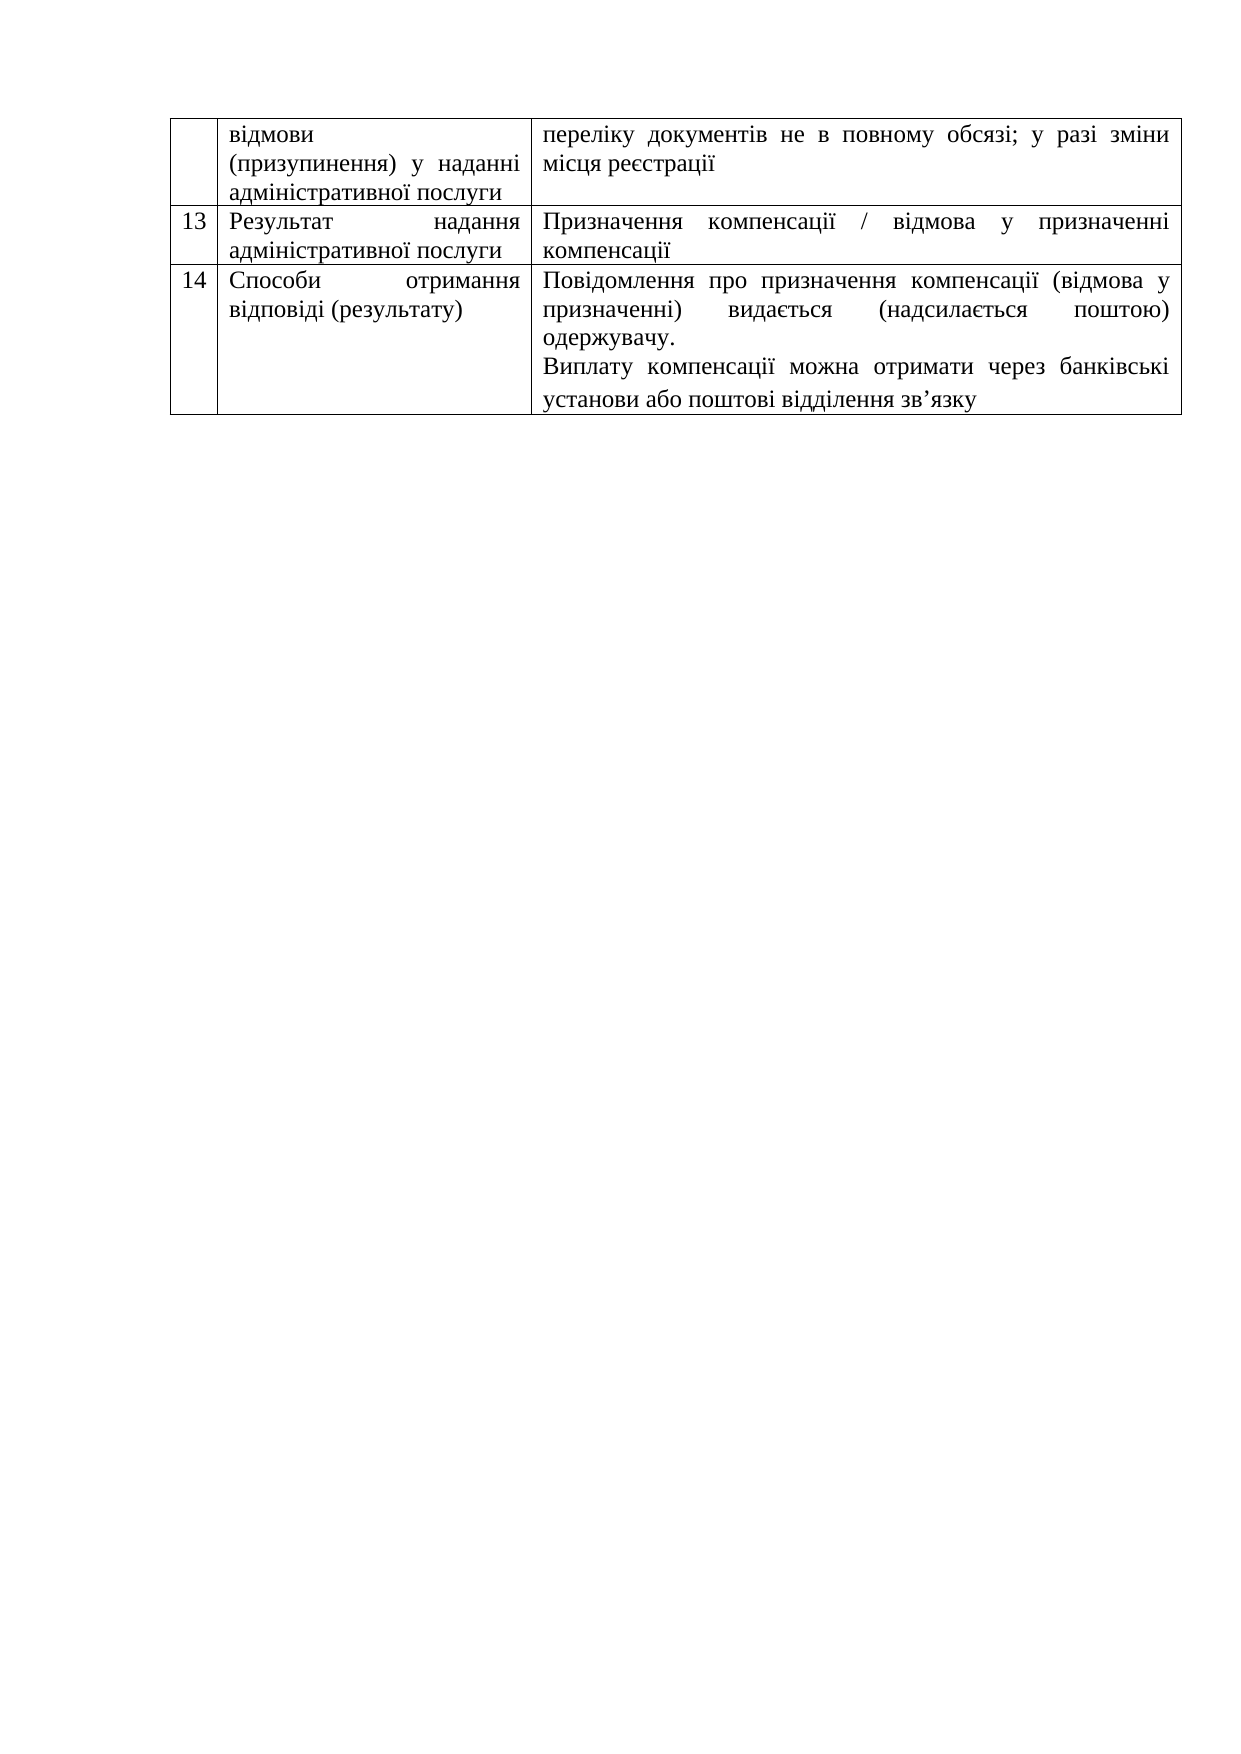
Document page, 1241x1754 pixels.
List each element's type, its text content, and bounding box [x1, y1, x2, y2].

table_cell 12 [171, 119, 217, 205]
table_cell 14 [171, 265, 217, 413]
table_cell 13 [171, 206, 217, 264]
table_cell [218, 119, 531, 205]
table_cell Способи отримання відповіді (результату) [218, 265, 531, 413]
table_cell Призначення компенсації / відмова у призначенні компенсації [532, 206, 1181, 264]
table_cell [532, 119, 1181, 205]
table_cell Результат надання адміністративної послуги [218, 206, 531, 264]
table_cell Повідомлення про призначення компенсації (відмова у призначенні) видається (надсилається поштою) одержувачу. Виплату компенсації можна отримати через банківські установи або поштові відділення зв’язку [532, 265, 1181, 413]
